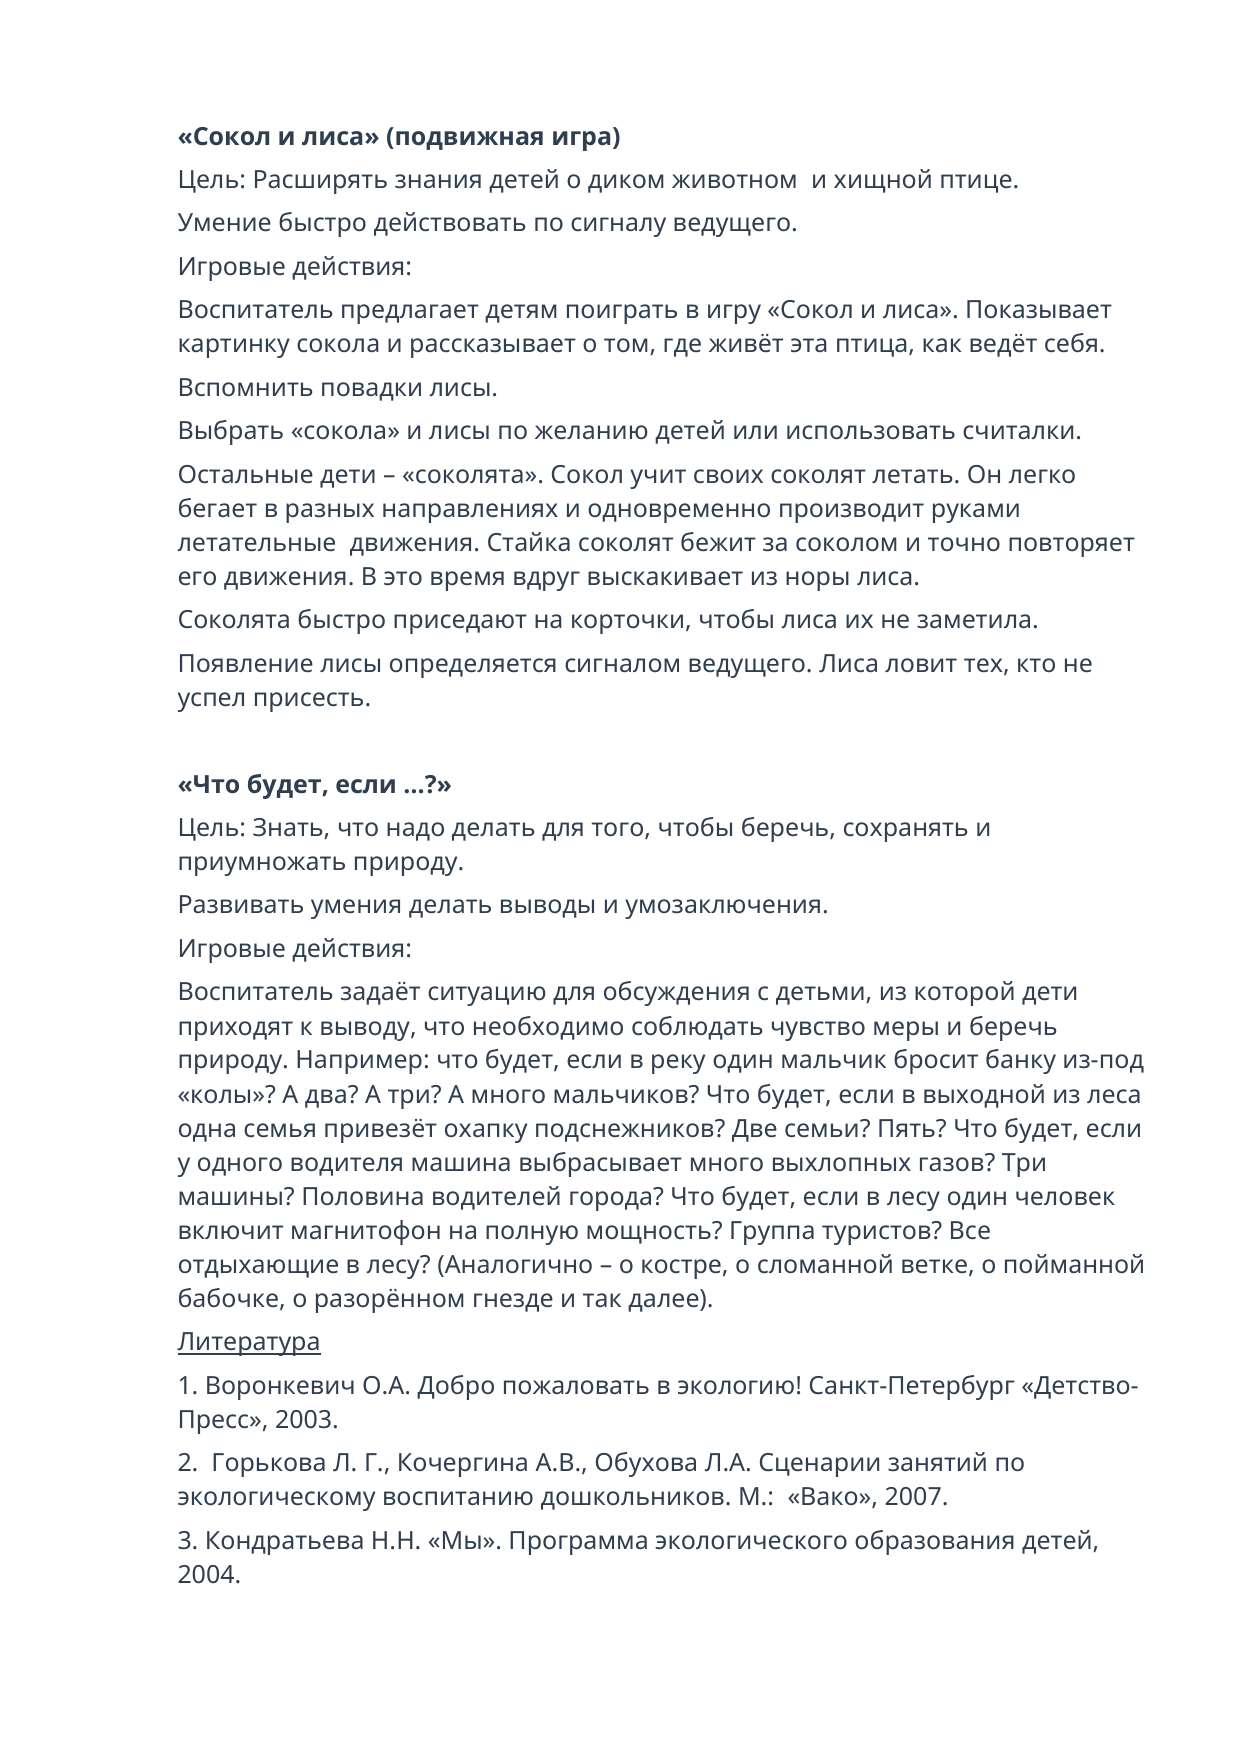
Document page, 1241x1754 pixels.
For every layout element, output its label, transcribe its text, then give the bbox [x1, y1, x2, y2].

text Вспомнить повадки лисы. [177, 369, 1152, 403]
text Остальные дети – «соколята». Сокол учит своих соколят летать. Он легко бегает в разных направлениях и одновременно производит руками летательные движения. Стайка соколят бежит за соколом и точно повторяет его движения. В это время вдруг выскакивает из норы лиса. [177, 456, 1152, 592]
text Выбрать «сокола» и лисы по желанию детей или использовать считалки. [177, 413, 1152, 447]
text «Что будет, если …?» [177, 766, 1152, 800]
text 2. Горькова Л. Г., Кочергина А.В., Обухова Л.А. Сценарии занятий по экологическому воспитанию дошкольников. М.: «Вако», 2007. [177, 1445, 1152, 1513]
text Цель: Расширять знания детей о диком животном и хищной птице. [177, 162, 1152, 196]
text Воспитатель задаёт ситуацию для обсуждения с детьми, из которой дети приходят к выводу, что необходимо соблюдать чувство меры и беречь природу. Например: что будет, если в реку один мальчик бросит банку из-под «колы»? А два? А три? А много мальчиков? Что будет, если в выходной из леса одна семья привезёт охапку подснежников? Две семьи? Пять? Что будет, если у одного водителя машина выбрасывает много выхлопных газов? Три машины? Половина водителей города? Что будет, если в лесу один человек включит магнитофон на полную мощность? Группа туристов? Все отдыхающие в лесу? (Аналогично – о костре, о сломанной ветке, о пойманной бабочке, о разорённом гнезде и так далее). [177, 974, 1152, 1315]
text Игровые действия: [177, 248, 1152, 282]
text Литература [177, 1324, 1152, 1358]
text 1. Воронкевич О.А. Добро пожаловать в экологию! Санкт-Петербург «Детство-Пресс», 2003. [177, 1367, 1152, 1436]
text Цель: Знать, что надо делать для того, чтобы беречь, сохранять и приумножать природу. [177, 810, 1152, 878]
text Появление лисы определяется сигналом ведущего. Лиса ловит тех, кто не успел присесть. [177, 645, 1152, 713]
text Умение быстро действовать по сигналу ведущего. [177, 205, 1152, 239]
text 3. Кондратьева Н.Н. «Мы». Программа экологического образования детей, 2004. [177, 1522, 1152, 1591]
text Воспитатель предлагает детям поиграть в игру «Сокол и лиса». Показывает картинку сокола и рассказывает о том, где живёт эта птица, как ведёт себя. [177, 292, 1152, 360]
text Игровые действия: [177, 931, 1152, 965]
text «Сокол и лиса» (подвижная игра) [177, 118, 1152, 152]
text Соколята быстро приседают на корточки, чтобы лиса их не заметила. [177, 602, 1152, 636]
text Развивать умения делать выводы и умозаключения. [177, 887, 1152, 921]
